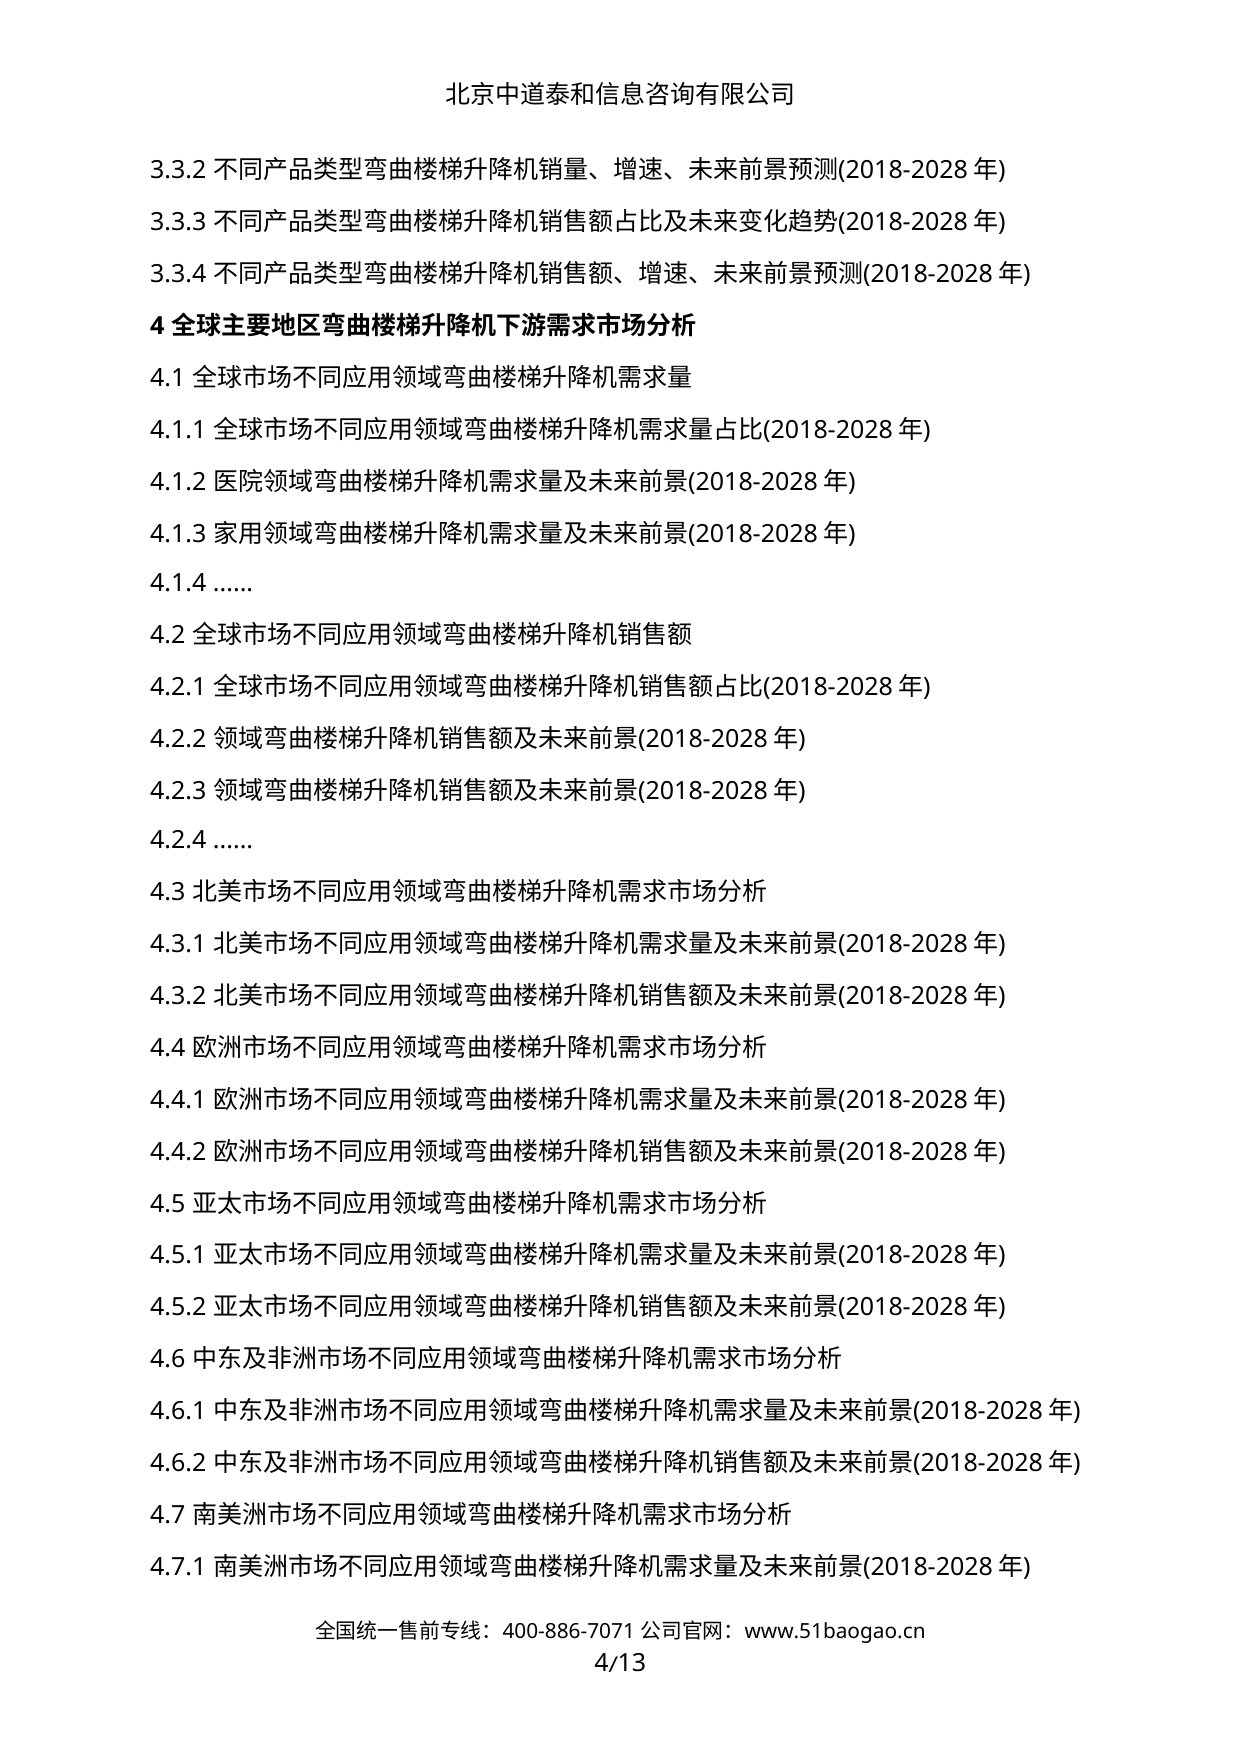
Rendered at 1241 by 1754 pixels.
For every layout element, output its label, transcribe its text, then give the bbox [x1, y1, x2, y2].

text 3.3.3 不同产品类型弯曲楼梯升降机销售额占比及未来变化趋势(2018-2028年) [150, 202, 1090, 238]
text 4.7 南美洲市场不同应用领域弯曲楼梯升降机需求市场分析 [150, 1494, 1090, 1531]
text 4.6.1 中东及非洲市场不同应用领域弯曲楼梯升降机需求量及未来前景(2018-2028年) [150, 1391, 1090, 1427]
text 4.7.1 南美洲市场不同应用领域弯曲楼梯升降机需求量及未来前景(2018-2028年) [150, 1546, 1090, 1582]
text 4.6.2 中东及非洲市场不同应用领域弯曲楼梯升降机销售额及未来前景(2018-2028年) [150, 1442, 1090, 1479]
text 4.3.2 北美市场不同应用领域弯曲楼梯升降机销售额及未来前景(2018-2028年) [150, 976, 1090, 1012]
text 3.3.2 不同产品类型弯曲楼梯升降机销量、增速、未来前景预测(2018-2028年) [150, 150, 1090, 186]
text 4.2.3 领域弯曲楼梯升降机销售额及未来前景(2018-2028年) [150, 770, 1090, 807]
text 4.6 中东及非洲市场不同应用领域弯曲楼梯升降机需求市场分析 [150, 1339, 1090, 1375]
text 4.2.4 ...... [150, 822, 1090, 856]
text 4.1.3 家用领域弯曲楼梯升降机需求量及未来前景(2018-2028年) [150, 513, 1090, 549]
text 4.3.1 北美市场不同应用领域弯曲楼梯升降机需求量及未来前景(2018-2028年) [150, 924, 1090, 960]
text 4.1.1 全球市场不同应用领域弯曲楼梯升降机需求量占比(2018-2028年) [150, 409, 1090, 446]
text 4.1.2 医院领域弯曲楼梯升降机需求量及未来前景(2018-2028年) [150, 461, 1090, 497]
text 4.5.2 亚太市场不同应用领域弯曲楼梯升降机销售额及未来前景(2018-2028年) [150, 1287, 1090, 1323]
text 4.4 欧洲市场不同应用领域弯曲楼梯升降机需求市场分析 [150, 1027, 1090, 1064]
text 4.3 北美市场不同应用领域弯曲楼梯升降机需求市场分析 [150, 872, 1090, 908]
text 4.5.1 亚太市场不同应用领域弯曲楼梯升降机需求量及未来前景(2018-2028年) [150, 1235, 1090, 1271]
text 3.3.4 不同产品类型弯曲楼梯升降机销售额、增速、未来前景预测(2018-2028年) [150, 254, 1090, 290]
text 4.2 全球市场不同应用领域弯曲楼梯升降机销售额 [150, 615, 1090, 651]
text 4.2.2 领域弯曲楼梯升降机销售额及未来前景(2018-2028年) [150, 718, 1090, 755]
text 4.4.1 欧洲市场不同应用领域弯曲楼梯升降机需求量及未来前景(2018-2028年) [150, 1079, 1090, 1116]
text 4.4.2 欧洲市场不同应用领域弯曲楼梯升降机销售额及未来前景(2018-2028年) [150, 1131, 1090, 1167]
text 4.1.4 ...... [150, 565, 1090, 599]
text 4.5 亚太市场不同应用领域弯曲楼梯升降机需求市场分析 [150, 1183, 1090, 1219]
text 4.1 全球市场不同应用领域弯曲楼梯升降机需求量 [150, 357, 1090, 394]
text 4 全球主要地区弯曲楼梯升降机下游需求市场分析 [150, 306, 1090, 342]
text 4.2.1 全球市场不同应用领域弯曲楼梯升降机销售额占比(2018-2028年) [150, 667, 1090, 703]
